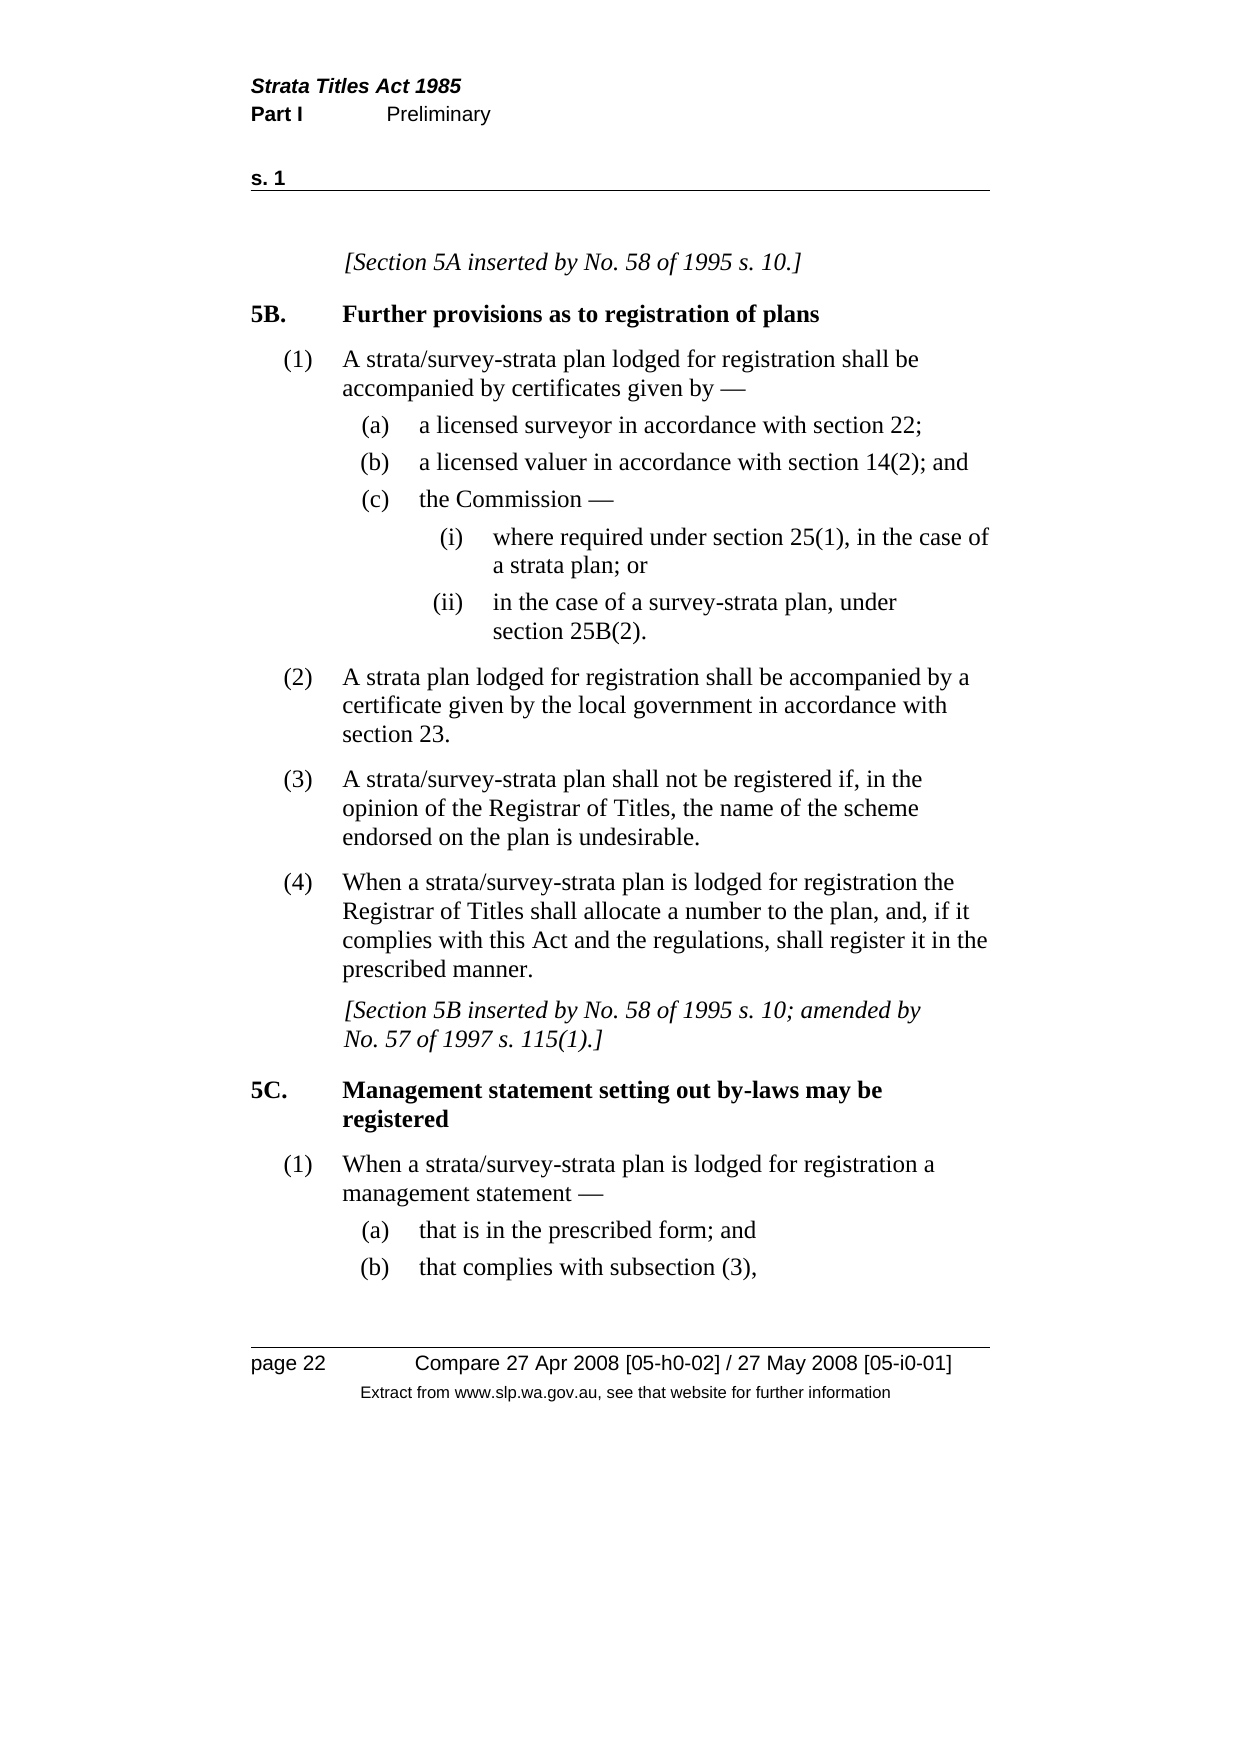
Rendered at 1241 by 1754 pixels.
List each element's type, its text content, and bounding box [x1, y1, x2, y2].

text (b) that complies with subsection (3), [251, 1252, 990, 1281]
text (1) A strata/survey-strata plan lodged for registration shall be accompanied by certificates given by — [251, 344, 990, 402]
text (a) a licensed surveyor in accordance with section 22; [251, 410, 990, 439]
text (c) the Commission — [251, 484, 990, 513]
text (ii) in the case of a survey-strata plan, under section 25B(2). [251, 587, 990, 645]
text (2) A strata plan lodged for registration shall be accompanied by a certificate given by the local government in accordance with section 23. [251, 662, 990, 748]
text (4) When a strata/survey-strata plan is lodged for registration the Registrar of Titles shall allocate a number to the plan, and, if it complies with this Act and the regulations, shall register it in the prescribed manner. [251, 867, 990, 982]
text (1) When a strata/survey-strata plan is lodged for registration a management statement — [251, 1149, 990, 1207]
text [Section 5B inserted by No. 58 of 1995 s. 10; amended by No. 57 of 1997 s. 115(1).] [251, 995, 990, 1052]
text (b) a licensed valuer in accordance with section 14(2); and [251, 447, 990, 476]
subtitle 5B. Further provisions as to registration of plans [251, 299, 990, 328]
text (a) that is in the prescribed form; and [251, 1215, 990, 1244]
text (i) where required under section 25(1), in the case of a strata plan; or [251, 522, 990, 579]
text [Section 5A inserted by No. 58 of 1995 s. 10.] [251, 247, 990, 276]
text (3) A strata/survey-strata plan shall not be registered if, in the opinion of the Registrar of Titles, the name of the scheme endorsed on the plan is undesirable. [251, 764, 990, 851]
subtitle 5C. Management statement setting out by-laws may be registered [251, 1075, 990, 1133]
